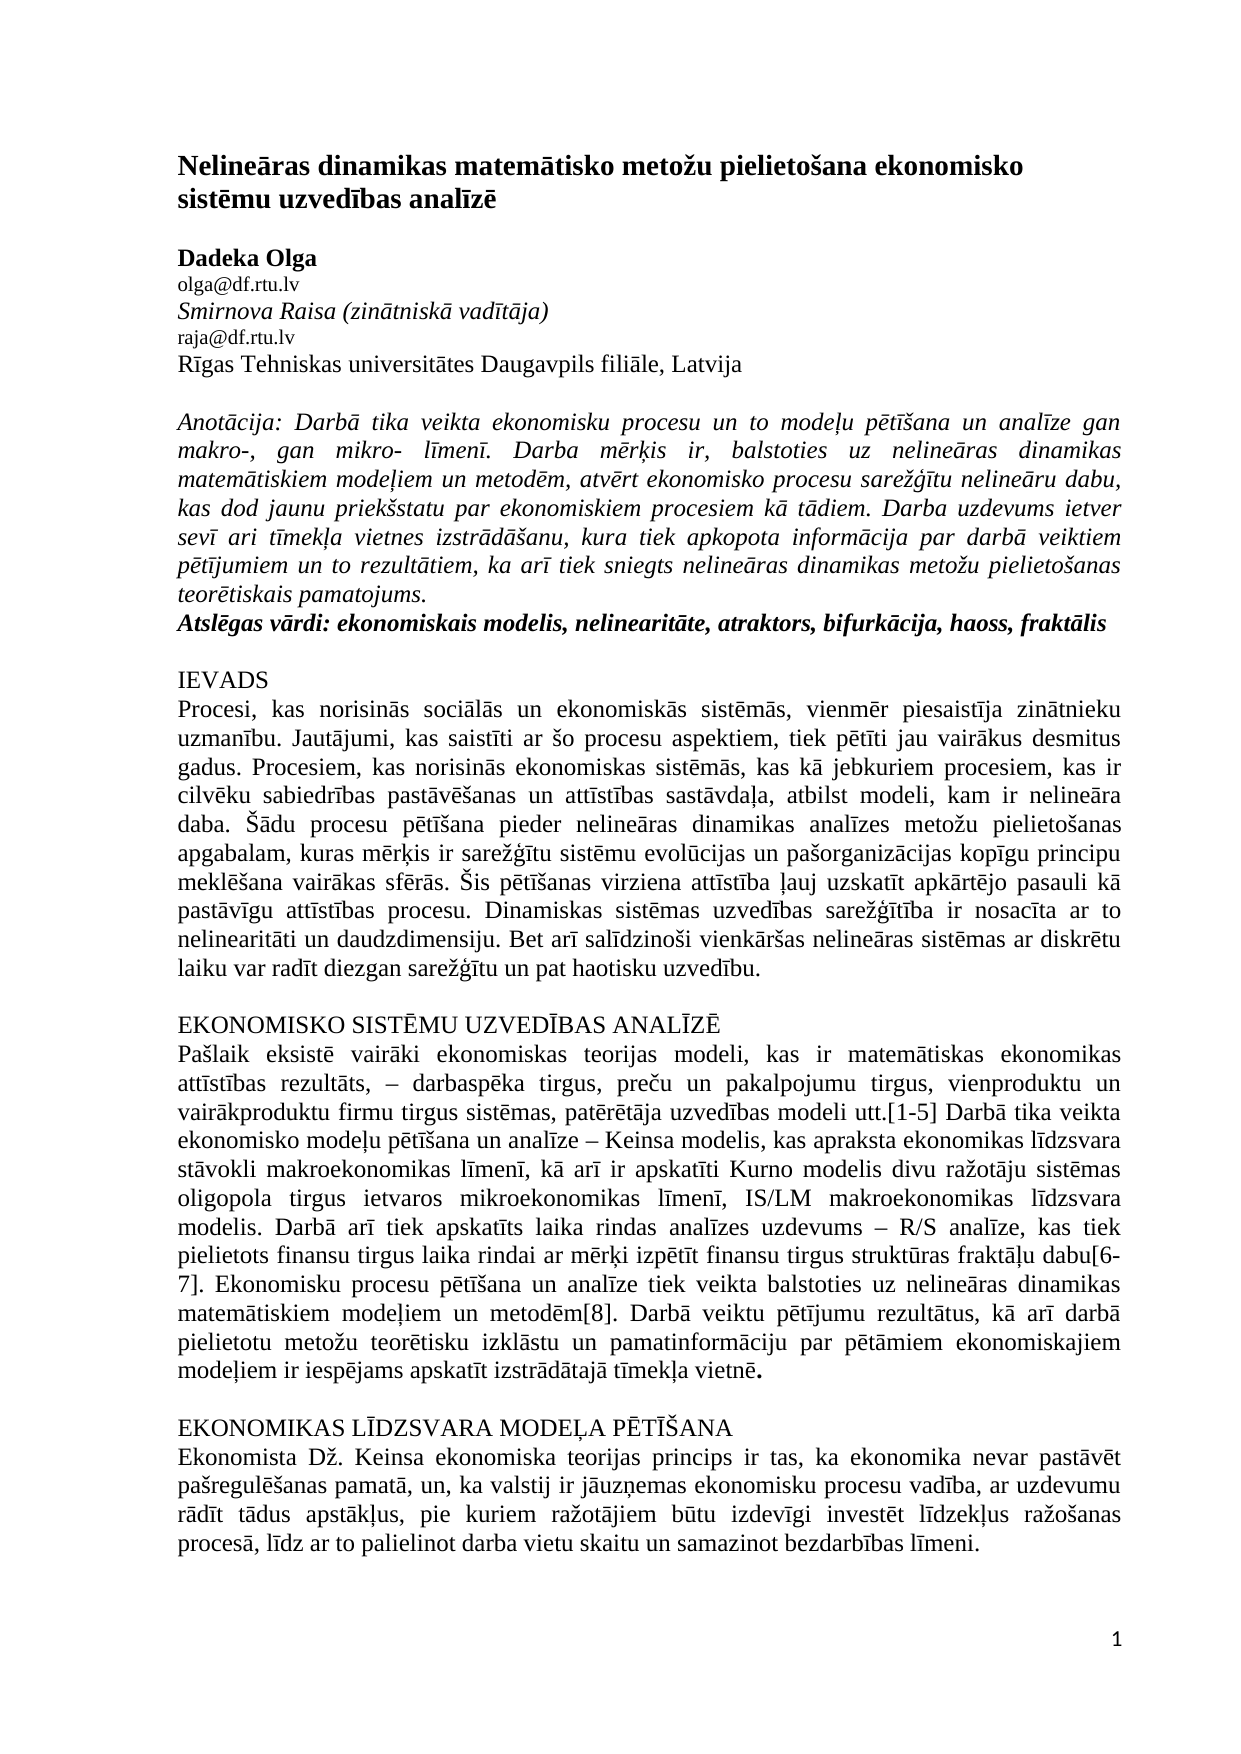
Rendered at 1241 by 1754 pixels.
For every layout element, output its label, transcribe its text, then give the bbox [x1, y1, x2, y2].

text raja@df.rtu.lv [177, 325, 1122, 349]
text olga@df.rtu.lv [177, 272, 1122, 296]
text ekonomikas līdzsvara modeļa pētīšana [177, 1413, 1122, 1442]
text Smirnova Raisa (zinātniskā vadītāja) [177, 296, 1122, 325]
text Ievads [177, 665, 1122, 694]
text Nelineāras dinamikas matemātisko metožu pielietošana ekonomisko sistēmu uzvedības analīzē [177, 148, 1122, 215]
text Atslēgas vārdi: ekonomiskais modelis, nelinearitāte, atraktors, bifurkācija, haoss, fraktālis [177, 608, 1122, 637]
text Pašlaik eksistē vairāki ekonomiskas teorijas modeli, kas ir matemātiskas ekonomikas attīstības rezultāts, – darbaspēka tirgus, preču un pakalpojumu tirgus, vienproduktu un vairākproduktu firmu tirgus sistēmas, patērētāja uzvedības modeli utt.[1-5] Darbā tika veikta ekonomisko modeļu pētīšana un analīze – Keinsa modelis, kas apraksta ekonomikas līdzsvara stāvokli makroekonomikas līmenī, kā arī ir apskatīti Kurno modelis divu ražotāju sistēmas oligopola tirgus ietvaros mikroekonomikas līmenī, IS/LM makroekonomikas līdzsvara modelis. Darbā arī tiek apskatīts laika rindas analīzes uzdevums – R/S analīze, kas tiek pielietots finansu tirgus laika rindai ar mērķi izpētīt finansu tirgus struktūras fraktāļu dabu[6-7]. Ekonomisku procesu pētīšana un analīze tiek veikta balstoties uz nelineāras dinamikas matemātiskiem modeļiem un metodēm[8]. Darbā veiktu pētījumu rezultātus, kā arī darbā pielietotu metožu teorētisku izklāstu un pamatinformāciju par pētāmiem ekonomiskajiem modeļiem ir iespējams apskatīt izstrādātajā tīmekļa vietnē. [177, 1039, 1122, 1384]
text ekonomisko sistēmu uzvedības analīzē [177, 1010, 1122, 1039]
text Rīgas Tehniskas universitātes Daugavpils filiāle, Latvija [177, 349, 1122, 378]
text Ekonomista Dž. Keinsa ekonomiska teorijas princips ir tas, ka ekonomika nevar pastāvēt pašregulēšanas pamatā, un, ka valstij ir jāuzņemas ekonomisku procesu vadība, ar uzdevumu rādīt tādus apstākļus, pie kuriem ražotājiem būtu izdevīgi investēt līdzekļus ražošanas procesā, līdz ar to palielinot darba vietu skaitu un samazinot bezdarbības līmeni. [177, 1442, 1122, 1557]
text Anotācija: Darbā tika veikta ekonomisku procesu un to modeļu pētīšana un analīze gan makro-, gan mikro- līmenī. Darba mērķis ir, balstoties uz nelineāras dinamikas matemātiskiem modeļiem un metodēm, atvērt ekonomisko procesu sarežģītu nelineāru dabu, kas dod jaunu priekšstatu par ekonomiskiem procesiem kā tādiem. Darba uzdevums ietver sevī ari tīmekļa vietnes izstrādāšanu, kura tiek apkopota informācija par darbā veiktiem pētījumiem un to rezultātiem, ka arī tiek sniegts nelineāras dinamikas metožu pielietošanas teorētiskais pamatojums. [177, 407, 1122, 608]
text Dadeka Olga [177, 243, 1122, 272]
text Procesi, kas norisinās sociālās un ekonomiskās sistēmās, vienmēr piesaistīja zinātnieku uzmanību. Jautājumi, kas saistīti ar šo procesu aspektiem, tiek pētīti jau vairākus desmitus gadus. Procesiem, kas norisinās ekonomiskas sistēmās, kas kā jebkuriem procesiem, kas ir cilvēku sabiedrības pastāvēšanas un attīstības sastāvdaļa, atbilst modeli, kam ir nelineāra daba. Šādu procesu pētīšana pieder nelineāras dinamikas analīzes metožu pielietošanas apgabalam, kuras mērķis ir sarežģītu sistēmu evolūcijas un pašorganizācijas kopīgu principu meklēšana vairākas sfērās. Šis pētīšanas virziena attīstība ļauj uzskatīt apkārtējo pasauli kā pastāvīgu attīstības procesu. Dinamiskas sistēmas uzvedības sarežģītība ir nosacīta ar to nelinearitāti un daudzdimensiju. Bet arī salīdzinoši vienkāršas nelineāras sistēmas ar diskrētu laiku var radīt diezgan sarežģītu un pat haotisku uzvedību. [177, 694, 1122, 982]
